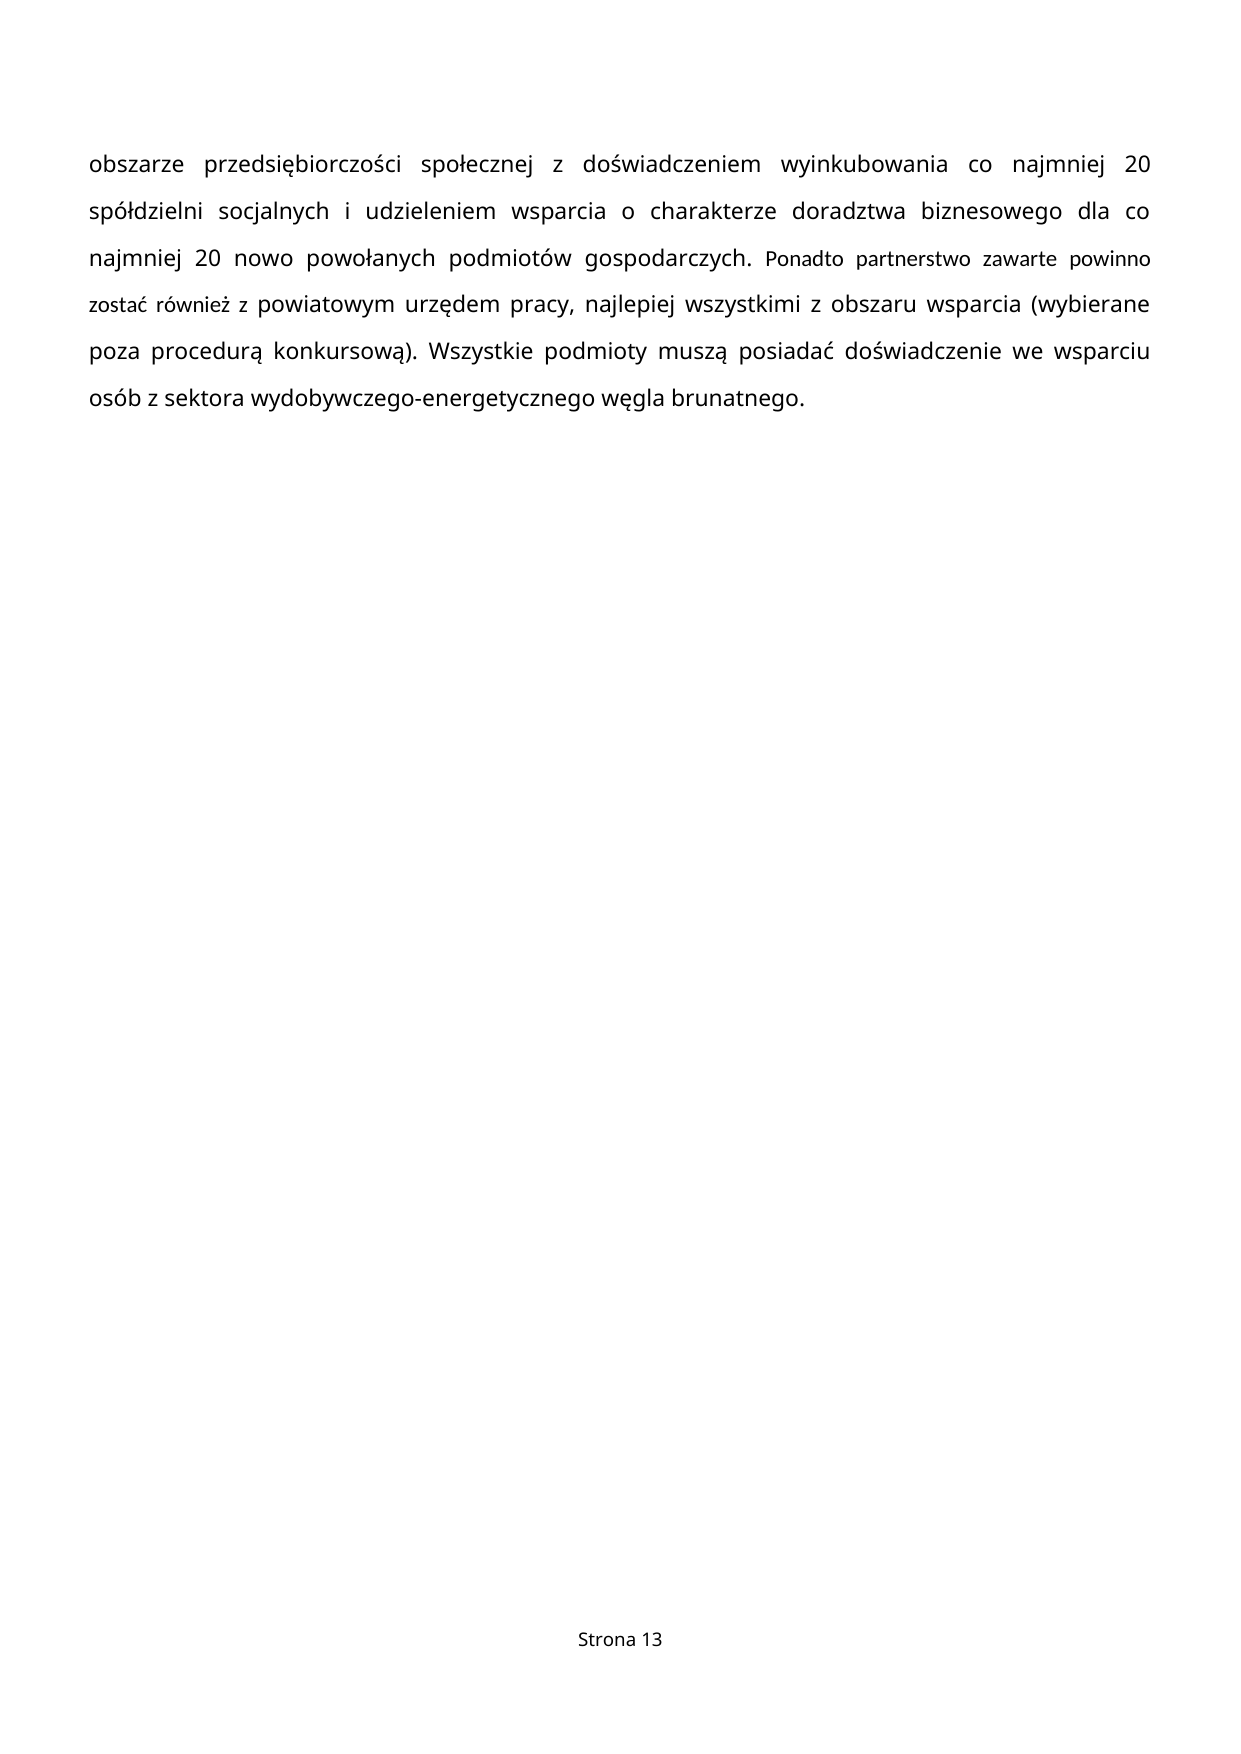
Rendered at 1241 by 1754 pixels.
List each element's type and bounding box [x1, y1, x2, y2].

text [89, 148, 1152, 413]
